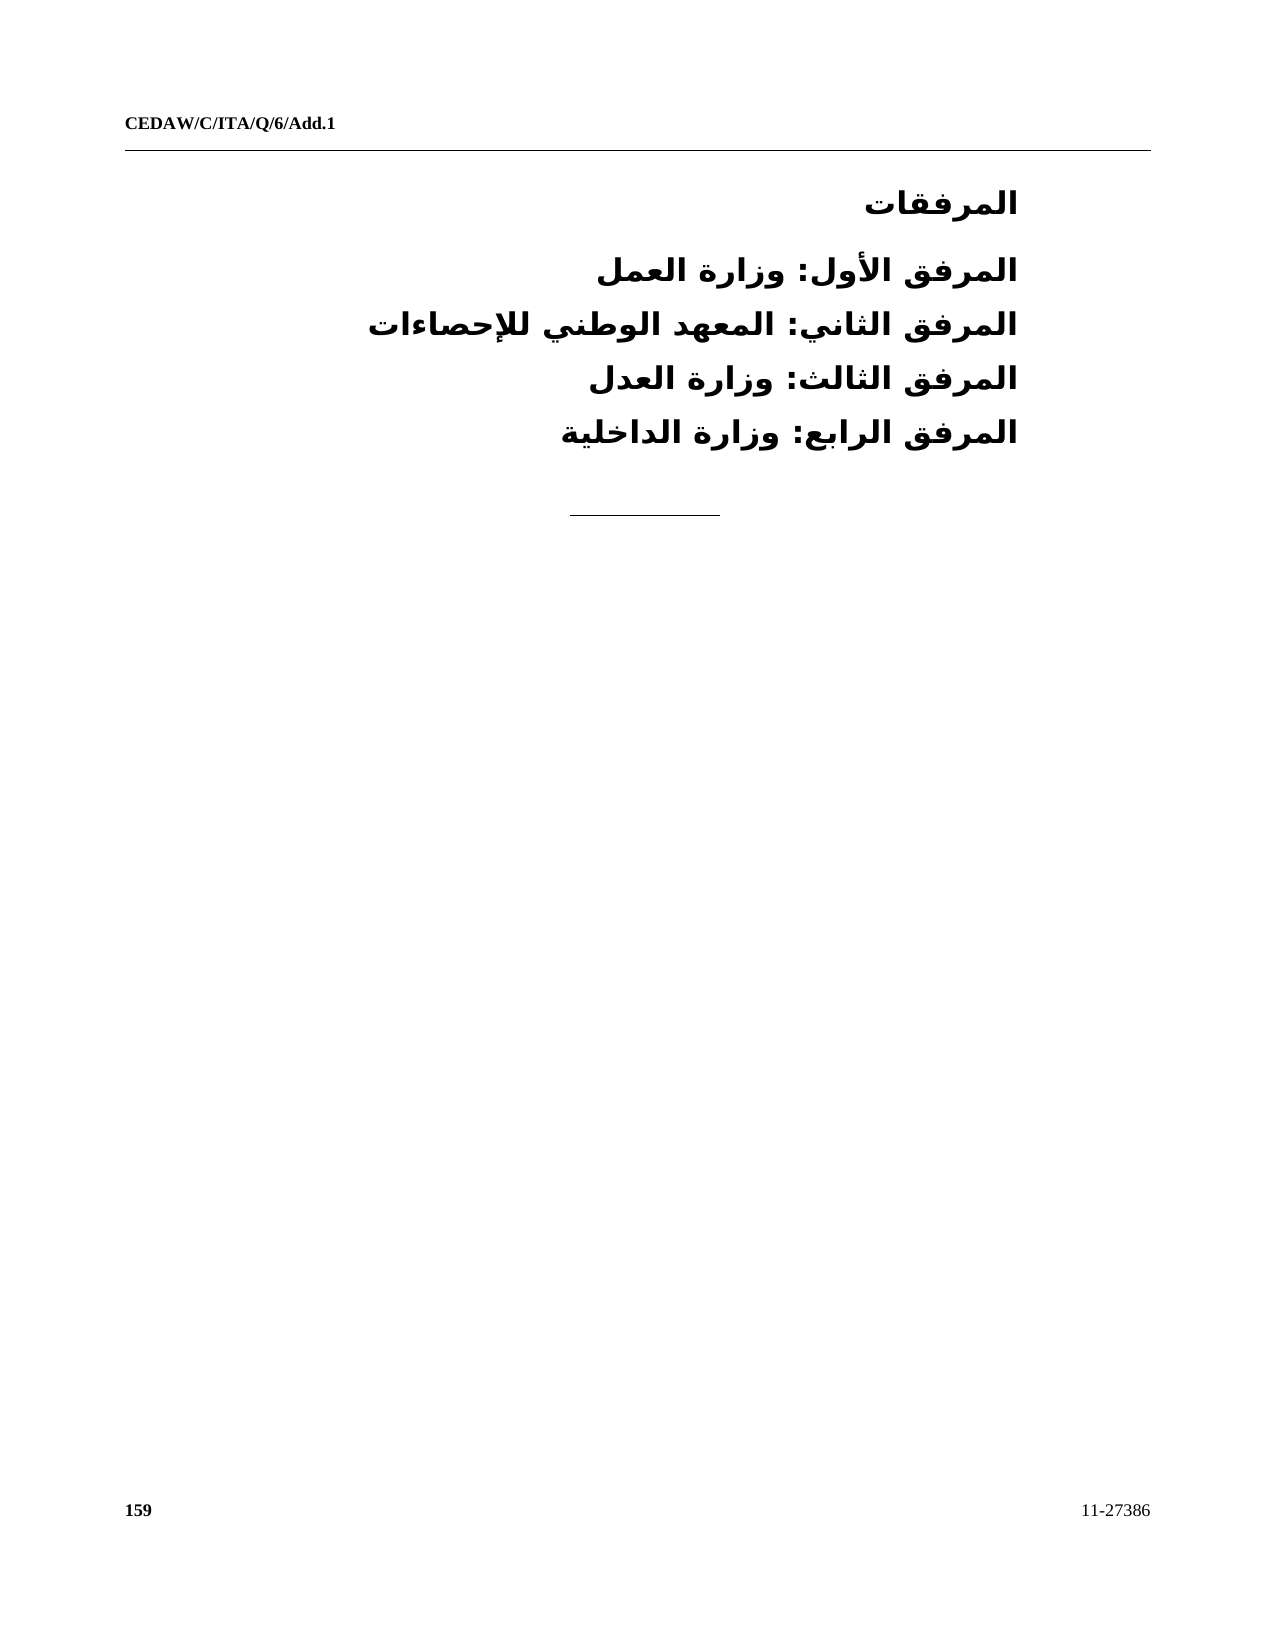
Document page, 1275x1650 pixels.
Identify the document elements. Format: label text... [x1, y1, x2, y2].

text المرفق الرابع: وزارة الداخلية [256, 411, 1018, 452]
text المرفق الثاني: المعهد الوطني للإحصاءات [256, 302, 1018, 344]
text المرفق الثالث: وزارة العدل [256, 356, 1018, 398]
text المرفقات [256, 181, 1151, 223]
text المرفق الأول: وزارة العمل [256, 248, 1018, 290]
